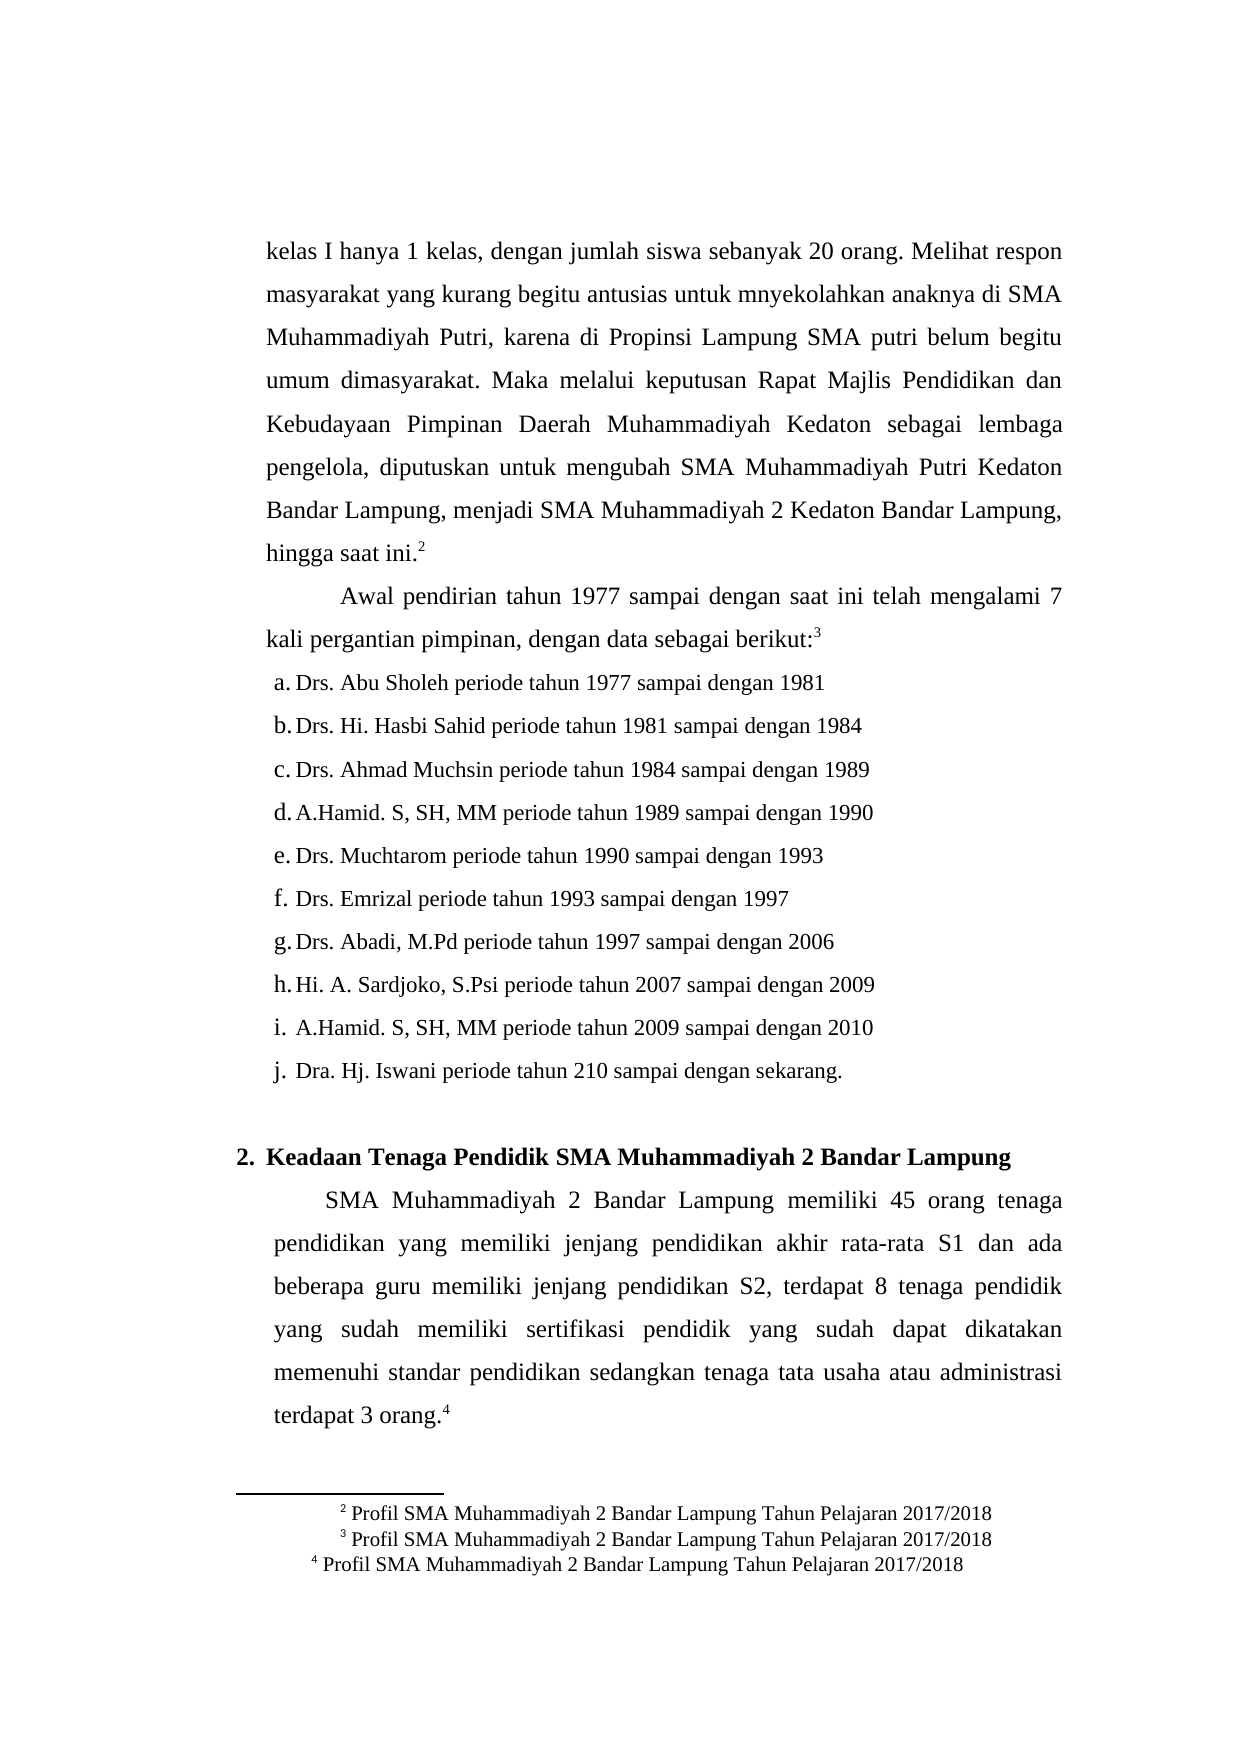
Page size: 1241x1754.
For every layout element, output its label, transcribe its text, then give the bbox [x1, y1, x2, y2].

text SMA Muhammadiyah 2 Bandar Lampung memiliki 45 orang tenaga pendidikan yang memiliki jenjang pendidikan akhir rata-rata S1 dan ada beberapa guru memiliki jenjang pendidikan S2, terdapat 8 tenaga pendidik yang sudah memiliki sertifikasi pendidik yang sudah dapat dikatakan memenuhi standar pendidikan sedangkan tenaga tata usaha atau administrasi terdapat 3 orang. [274, 1185, 1063, 1429]
list Drs. Hi. Hasbi Sahid periode tahun 1981 sampai dengan 1984 [274, 711, 1063, 739]
list Drs. Ahmad Muchsin periode tahun 1984 sampai dengan 1989 [274, 754, 1063, 782]
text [266, 236, 1063, 567]
list A.Hamid. S, SH, MM periode tahun 1989 sampai dengan 1990 [274, 797, 1063, 826]
text Awal pendirian tahun 1977 sampai dengan saat ini telah mengalami 7 kali pergantian pimpinan, dengan data sebagai berikut: [266, 581, 1063, 653]
list Keadaan Tenaga Pendidik SMA Muhammadiyah 2 Bandar Lampung [236, 1142, 1063, 1171]
list A.Hamid. S, SH, MM periode tahun 2009 sampai dengan 2010 [274, 1012, 1063, 1041]
list Drs. Emrizal periode tahun 1993 sampai dengan 1997 [274, 883, 1063, 912]
list Drs. Muchtarom periode tahun 1990 sampai dengan 1993 [274, 840, 1063, 869]
list Hi. A. Sardjoko, S.Psi periode tahun 2007 sampai dengan 2009 [274, 969, 1063, 998]
list Drs. Abadi, M.Pd periode tahun 1997 sampai dengan 2006 [274, 926, 1063, 955]
list Drs. Abu Sholeh periode tahun 1977 sampai dengan 1981 [274, 667, 1063, 696]
list Dra. Hj. Iswani periode tahun 210 sampai dengan sekarang. [274, 1056, 1063, 1084]
